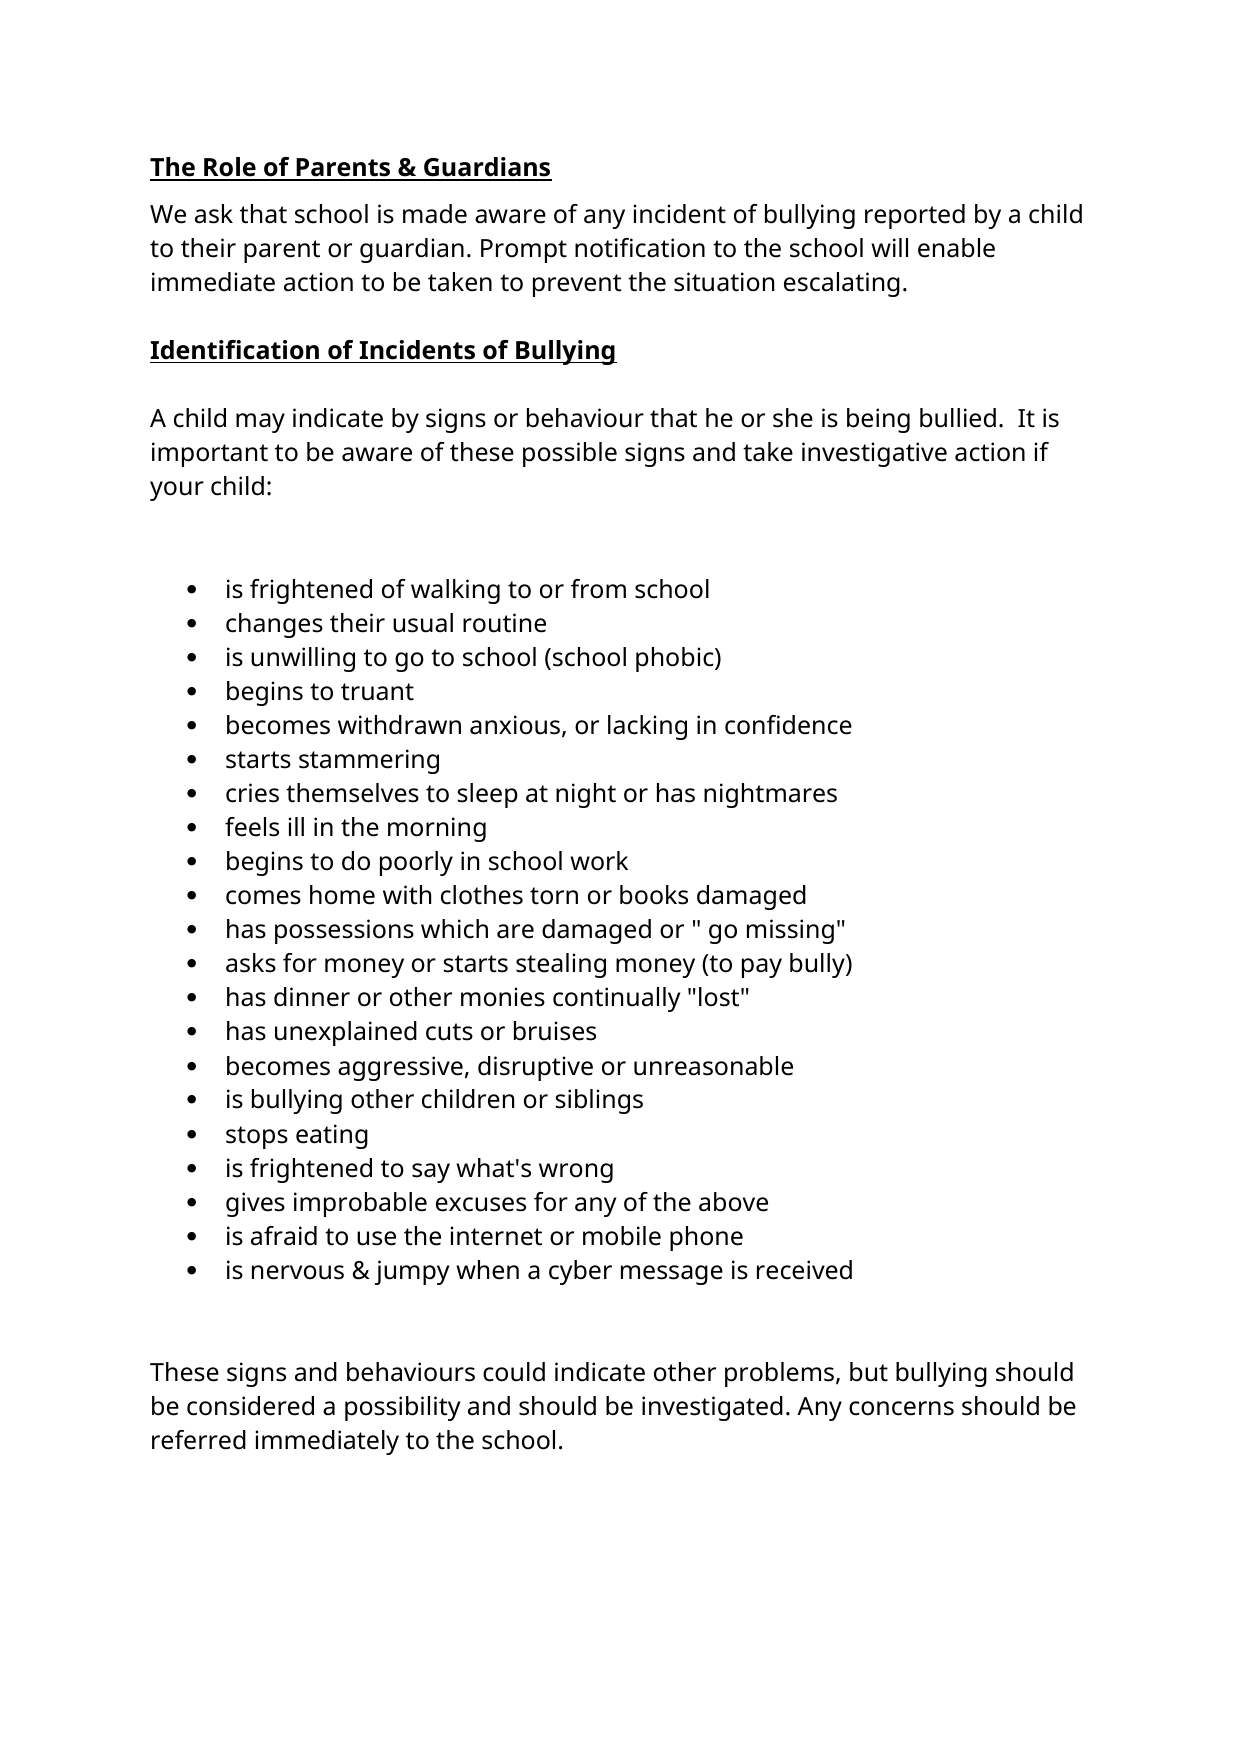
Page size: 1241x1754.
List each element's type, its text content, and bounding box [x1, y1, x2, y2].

list begins to truant [187, 673, 1090, 707]
list changes their usual routine [187, 605, 1090, 639]
list is bullying other children or siblings [187, 1082, 1090, 1116]
text We ask that school is made aware of any incident of bullying reported by a child to their parent or guardian. Prompt notification to the school will enable immediate action to be taken to prevent the situation escalating. [150, 197, 1090, 299]
text The Role of Parents & Guardians [150, 150, 1090, 184]
list becomes aggressive, disruptive or unreasonable [187, 1048, 1090, 1082]
list cries themselves to sleep at night or has nightmares [187, 776, 1090, 810]
list is nervous & jumpy when a cyber message is received [187, 1252, 1090, 1287]
list has unexplained cuts or bruises [187, 1014, 1090, 1048]
list feels ill in the morning [187, 810, 1090, 844]
list comes home with clothes torn or books damaged [187, 878, 1090, 912]
list asks for money or starts stealing money (to pay bully) [187, 946, 1090, 980]
text These signs and behaviours could indicate other problems, but bullying should be considered a possibility and should be investigated. Any concerns should be referred immediately to the school. [150, 1355, 1090, 1457]
list is frightened to say what's wrong [187, 1150, 1090, 1184]
list is afraid to use the internet or mobile phone [187, 1218, 1090, 1252]
text A child may indicate by signs or behaviour that he or she is being bullied. It is important to be aware of these possible signs and take investigative action if your child: [150, 401, 1090, 503]
list becomes withdrawn anxious, or lacking in confidence [187, 707, 1090, 742]
list has possessions which are damaged or " go missing" [187, 912, 1090, 946]
list is frightened of walking to or from school [187, 571, 1090, 605]
list is unwilling to go to school (school phobic) [187, 639, 1090, 673]
list begins to do poorly in school work [187, 844, 1090, 878]
list starts stammering [187, 742, 1090, 776]
list has dinner or other monies continually "lost" [187, 980, 1090, 1014]
list stops eating [187, 1116, 1090, 1150]
text Identification of Incidents of Bullying [150, 333, 1090, 367]
list gives improbable excuses for any of the above [187, 1184, 1090, 1218]
